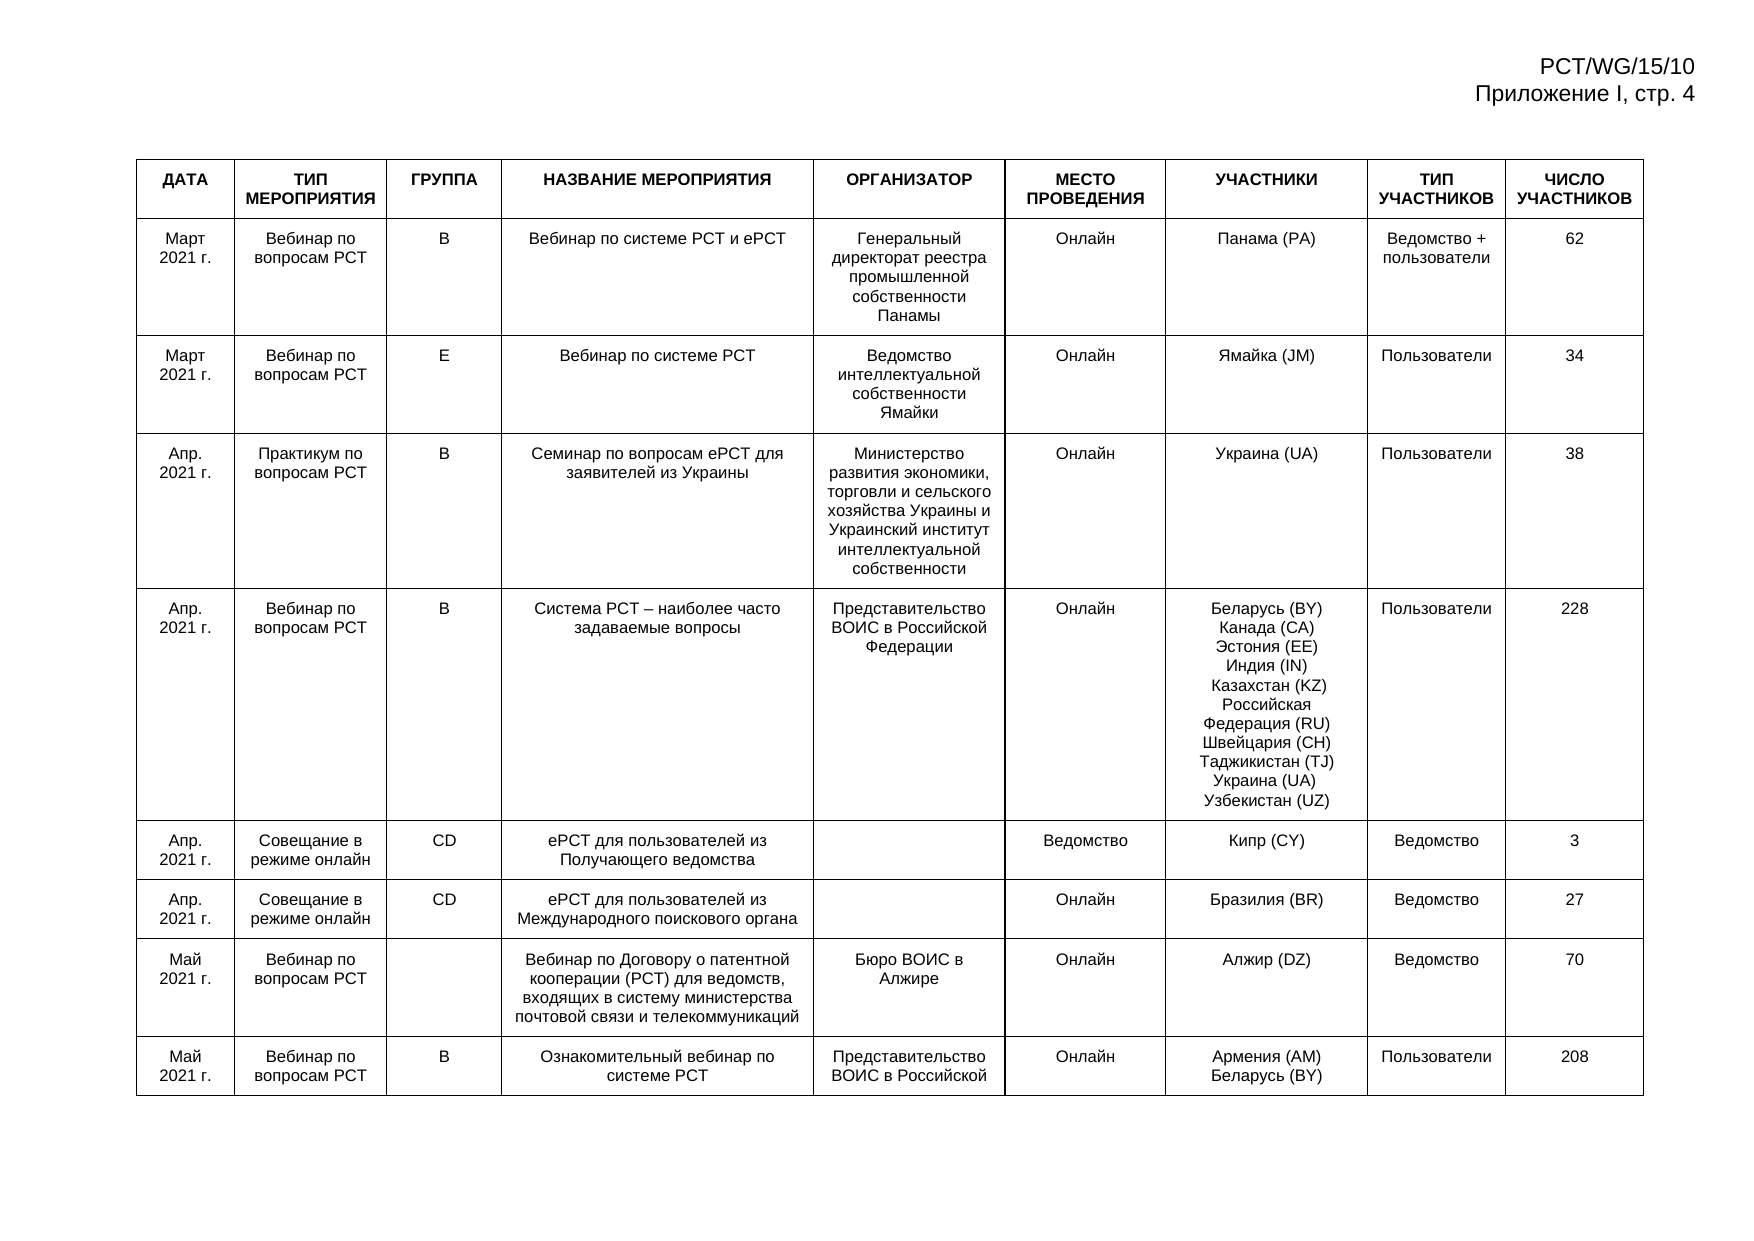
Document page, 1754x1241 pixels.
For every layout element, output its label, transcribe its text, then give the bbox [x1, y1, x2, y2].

table_header ОРГАНИЗАТОР [814, 160, 1004, 218]
table_cell Апр. 2021 г. [137, 821, 234, 879]
table_cell Пользователи [1368, 434, 1505, 588]
table_cell Ведомство + пользователи [1368, 219, 1505, 335]
table_header ТИП УЧАСТНИКОВ [1368, 160, 1505, 218]
table_cell Алжир (DZ) [1166, 939, 1367, 1036]
table_cell Онлайн [1006, 589, 1165, 819]
table_cell Вебинар по системе РСТ [502, 336, 813, 432]
table_cell Онлайн [1006, 219, 1165, 335]
table_cell Ведомство интеллектуальной собственности Ямайки [814, 336, 1004, 432]
table_cell 3 [1506, 821, 1643, 879]
table_cell Вебинар по вопросам PCT [235, 589, 386, 819]
table_cell Пользователи [1368, 336, 1505, 432]
table_cell Бразилия (BR) [1166, 880, 1367, 938]
table_cell 62 [1506, 219, 1643, 335]
table_cell Кипр (CY) [1166, 821, 1367, 879]
table_header ДАТА [137, 160, 234, 218]
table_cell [1166, 1037, 1367, 1095]
table_cell Практикум по вопросам PCT [235, 434, 386, 588]
table_cell Вебинар по Договору о патентной кооперации (РСТ) для ведомств, входящих в систему министерства почтовой связи и телекоммуникаций [502, 939, 813, 1036]
table_cell Пользователи [1368, 1037, 1505, 1095]
table_cell Вебинар по вопросам PCT [235, 336, 386, 432]
table_cell Генеральный директорат реестра промышленной собственности Панамы [814, 219, 1004, 335]
table_cell Ямайка (JM) [1166, 336, 1367, 432]
table_cell Ведомство [1368, 939, 1505, 1036]
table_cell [814, 1037, 1004, 1095]
table_cell B [387, 219, 501, 335]
table_cell Министерство развития экономики, торговли и сельского хозяйства Украины и Украинский институт интеллектуальной собственности [814, 434, 1004, 588]
table_cell Апр. 2021 г. [137, 589, 234, 819]
table_cell E [387, 336, 501, 432]
table_cell Семинар по вопросам ePCT для заявителей из Украины [502, 434, 813, 588]
table_cell Онлайн [1006, 336, 1165, 432]
table_header ГРУППА [387, 160, 501, 218]
table_cell Беларусь (BY) Канада (CA) Эстония (EE) Индия (IN) Казахстан (KZ) Российская Федерация (RU) Швейцария (CH) Таджикистан (TJ) Украина (UA) Узбекистан (UZ) [1166, 589, 1367, 819]
table_header МЕСТО ПРОВЕДЕНИЯ [1006, 160, 1165, 218]
table_cell B [387, 1037, 501, 1095]
table_cell Онлайн [1006, 939, 1165, 1036]
table_cell Представительство ВОИС в Российской Федерации [814, 589, 1004, 819]
table_cell 27 [1506, 880, 1643, 938]
table_cell CD [387, 821, 501, 879]
table_cell Совещание в режиме онлайн [235, 880, 386, 938]
table_header ТИП МЕРОПРИЯТИЯ [235, 160, 386, 218]
table_cell Ведомство [1006, 821, 1165, 879]
table_cell Вебинар по вопросам PCT [235, 1037, 386, 1095]
table_header УЧАСТНИКИ [1166, 160, 1367, 218]
table_cell B [387, 589, 501, 819]
table_cell [814, 880, 1004, 938]
table_cell Совещание в режиме онлайн [235, 821, 386, 879]
table_cell 34 [1506, 336, 1643, 432]
table_cell [387, 939, 501, 1036]
table_cell Пользователи [1368, 589, 1505, 819]
table_cell 70 [1506, 939, 1643, 1036]
table_cell Ознакомительный вебинар по системе PCT [502, 1037, 813, 1095]
table_cell Апр. 2021 г. [137, 434, 234, 588]
table_cell ePCT для пользователей из Международного поискового органа [502, 880, 813, 938]
table_cell Май 2021 г. [137, 939, 234, 1036]
table_cell Вебинар по системе PCT и ePCT [502, 219, 813, 335]
table_cell Онлайн [1006, 880, 1165, 938]
table_cell Апр. 2021 г. [137, 880, 234, 938]
table_cell Вебинар по вопросам PCT [235, 219, 386, 335]
table_header ЧИСЛО УЧАСТНИКОВ [1506, 160, 1643, 218]
table_cell ePCT для пользователей из Получающего ведомства [502, 821, 813, 879]
table_cell Март 2021 г. [137, 219, 234, 335]
table_cell Март 2021 г. [137, 336, 234, 432]
table_cell Онлайн [1006, 434, 1165, 588]
table_cell CD [387, 880, 501, 938]
table_cell Украина (UA) [1166, 434, 1367, 588]
table_cell 228 [1506, 589, 1643, 819]
table_cell Вебинар по вопросам PCT [235, 939, 386, 1036]
table_cell B [387, 434, 501, 588]
table_cell [814, 821, 1004, 879]
table_header НАЗВАНИЕ МЕРОПРИЯТИЯ [502, 160, 813, 218]
table_cell Бюро ВОИС в Алжире [814, 939, 1004, 1036]
table_cell Панама (PA) [1166, 219, 1367, 335]
table_cell Ведомство [1368, 821, 1505, 879]
table_cell 208 [1506, 1037, 1643, 1095]
table_cell Система РСТ – наиболее часто задаваемые вопросы [502, 589, 813, 819]
table_cell 38 [1506, 434, 1643, 588]
table_cell Онлайн [1006, 1037, 1165, 1095]
table_cell Ведомство [1368, 880, 1505, 938]
table_cell Май 2021 г. [137, 1037, 234, 1095]
